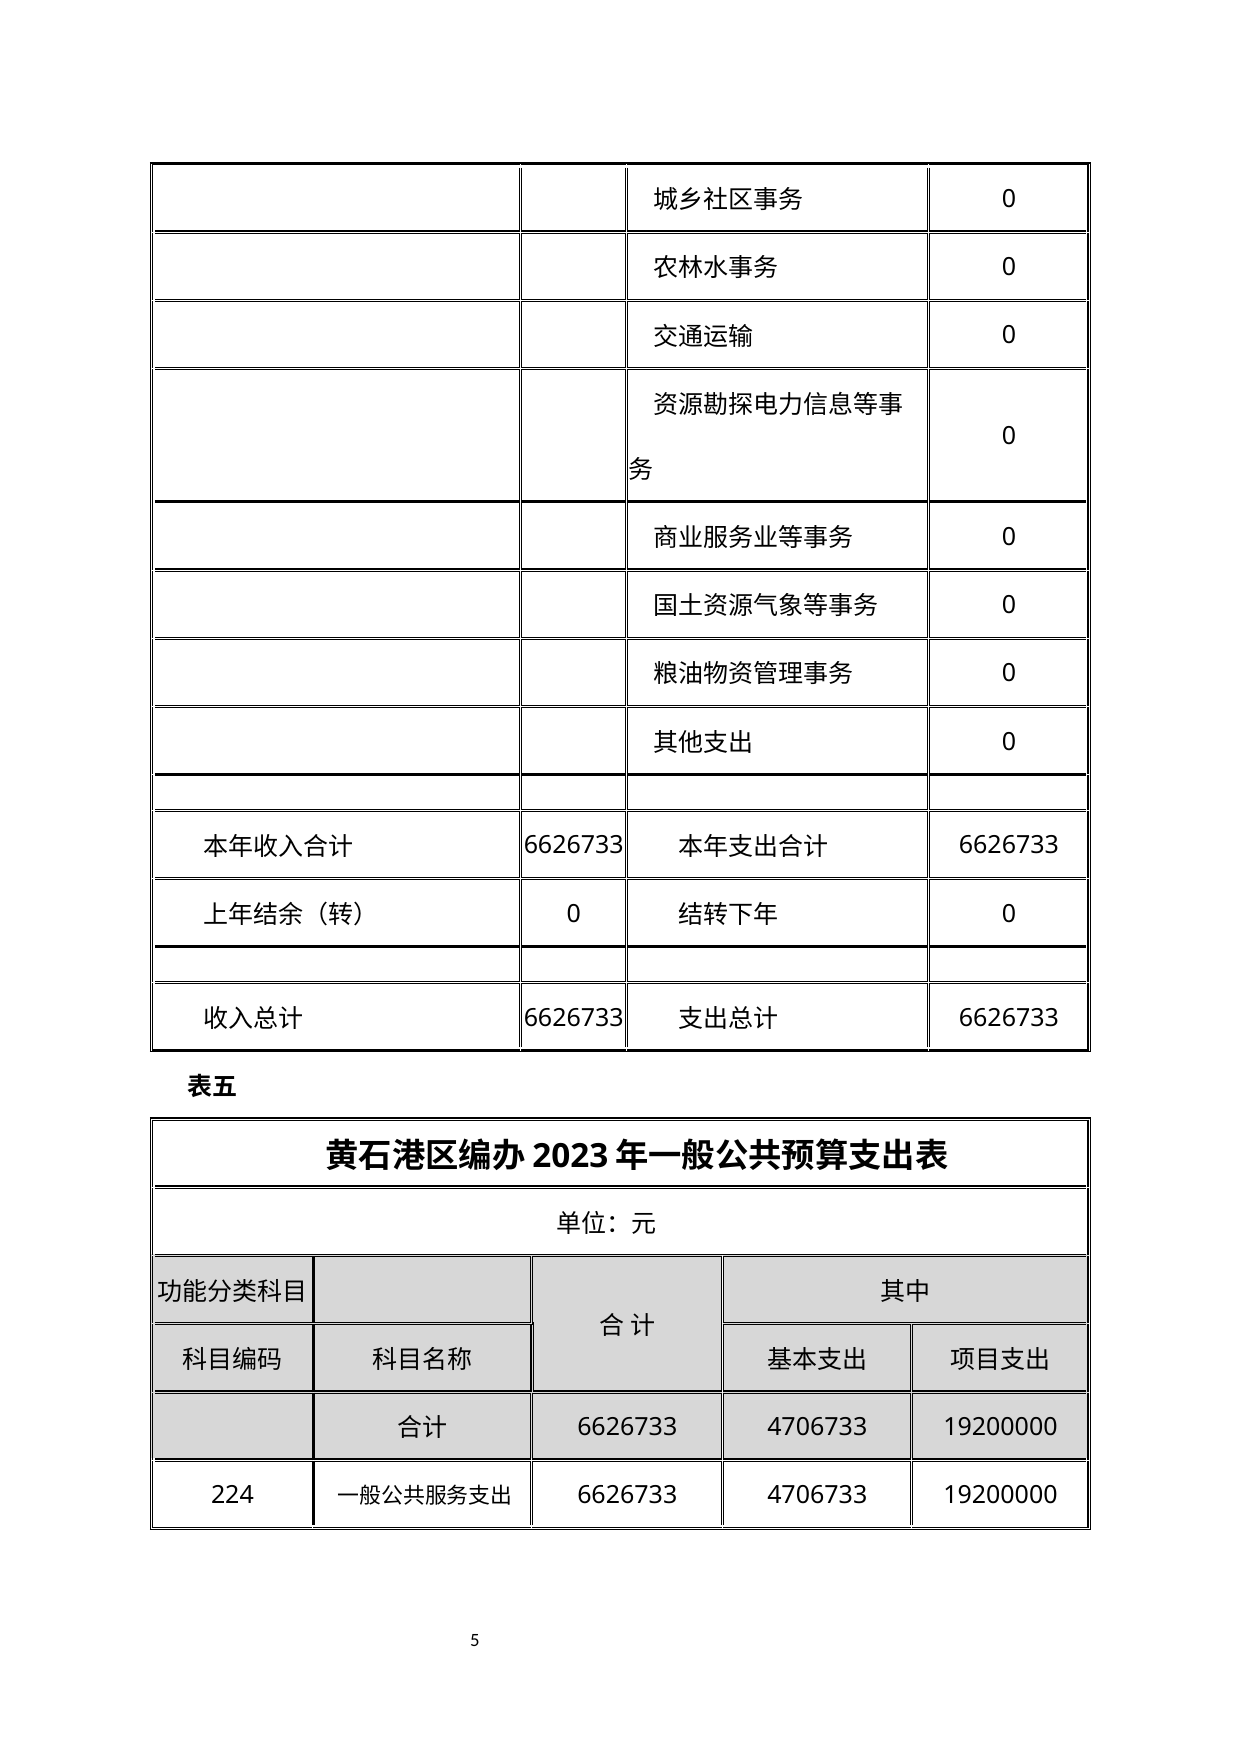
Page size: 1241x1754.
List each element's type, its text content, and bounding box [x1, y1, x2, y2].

table_cell 6626733 [521, 984, 626, 1049]
table_cell [522, 503, 625, 568]
table_cell [153, 945, 519, 981]
table_cell 科目编码 [151, 1322, 313, 1390]
table_cell 4706733 [723, 1462, 912, 1527]
table_cell [153, 165, 521, 230]
table_cell 19200000 [912, 1458, 1088, 1527]
table_cell [521, 165, 626, 230]
table_cell 支出总计 [626, 984, 929, 1049]
table_cell 单位：元 [153, 1185, 1088, 1254]
table_cell 0 [930, 636, 1088, 704]
table_cell 本年支出合计 [628, 812, 927, 877]
table_cell 0 [930, 299, 1088, 367]
text 表五 [187, 1052, 1053, 1117]
table_cell [522, 572, 625, 636]
table_cell [628, 948, 927, 981]
table_cell 6626733 [929, 981, 1089, 1049]
table_cell 一般公共服务支出 [313, 1462, 532, 1527]
table_cell [153, 705, 519, 773]
table_cell [522, 302, 625, 367]
table_cell [153, 299, 519, 367]
table_cell 粮油物资管理事务 [628, 640, 927, 704]
table_cell 交通运输 [628, 302, 927, 367]
table_cell 收入总计 [151, 981, 521, 1049]
table_cell [153, 636, 519, 704]
table_cell [522, 708, 625, 773]
table_cell [628, 776, 927, 808]
table_cell [522, 370, 625, 500]
table_cell 0 [929, 367, 1089, 500]
table_cell 合 计 [533, 1257, 721, 1390]
table_cell 合计 [315, 1394, 530, 1458]
table_cell 结转下年 [628, 880, 927, 945]
table_cell [522, 776, 625, 808]
table_cell [153, 500, 519, 568]
table_cell [153, 568, 519, 636]
table_cell 商业服务业等事务 [628, 503, 927, 568]
table_cell 6626733 [930, 809, 1088, 877]
table_cell [153, 1390, 312, 1458]
table_cell [151, 773, 519, 808]
table_cell 224 [153, 1458, 313, 1527]
table_cell [930, 773, 1089, 808]
table_cell 6626733 [532, 1462, 722, 1527]
table_cell 4706733 [724, 1394, 910, 1458]
table_cell 0 [930, 230, 1088, 298]
table_cell 19200000 [913, 1390, 1088, 1458]
table_cell [522, 234, 625, 298]
table_cell 0 [929, 877, 1089, 945]
table_cell 上年结余（转） [151, 877, 521, 945]
table_cell [151, 367, 521, 500]
table_cell 功能分类科目 [151, 1254, 313, 1322]
table_cell 基本支出 [724, 1325, 910, 1390]
table_cell 0 [930, 500, 1087, 568]
table_cell [930, 945, 1087, 981]
table_cell 0 [929, 165, 1087, 230]
table_cell 农林水事务 [628, 234, 927, 298]
table_cell 0 [522, 880, 625, 945]
table_cell 0 [930, 705, 1088, 773]
table_cell 0 [930, 568, 1088, 636]
table_cell 科目名称 [315, 1325, 530, 1390]
table_cell 6626733 [533, 1394, 721, 1458]
table_cell 城乡社区事务 [626, 165, 929, 230]
table_cell 本年收入合计 [153, 809, 519, 877]
table_cell 6626733 [522, 812, 625, 877]
table_cell 国土资源气象等事务 [628, 572, 927, 636]
table_cell [522, 640, 625, 704]
table_cell 其中 [723, 1254, 1089, 1322]
table_cell [315, 1257, 530, 1322]
table_cell 其他支出 [628, 708, 927, 773]
table_cell [522, 948, 625, 981]
table_cell 项目支出 [912, 1322, 1089, 1390]
table_cell [153, 230, 519, 298]
table_cell 资源勘探电力信息等事务 [628, 370, 927, 500]
